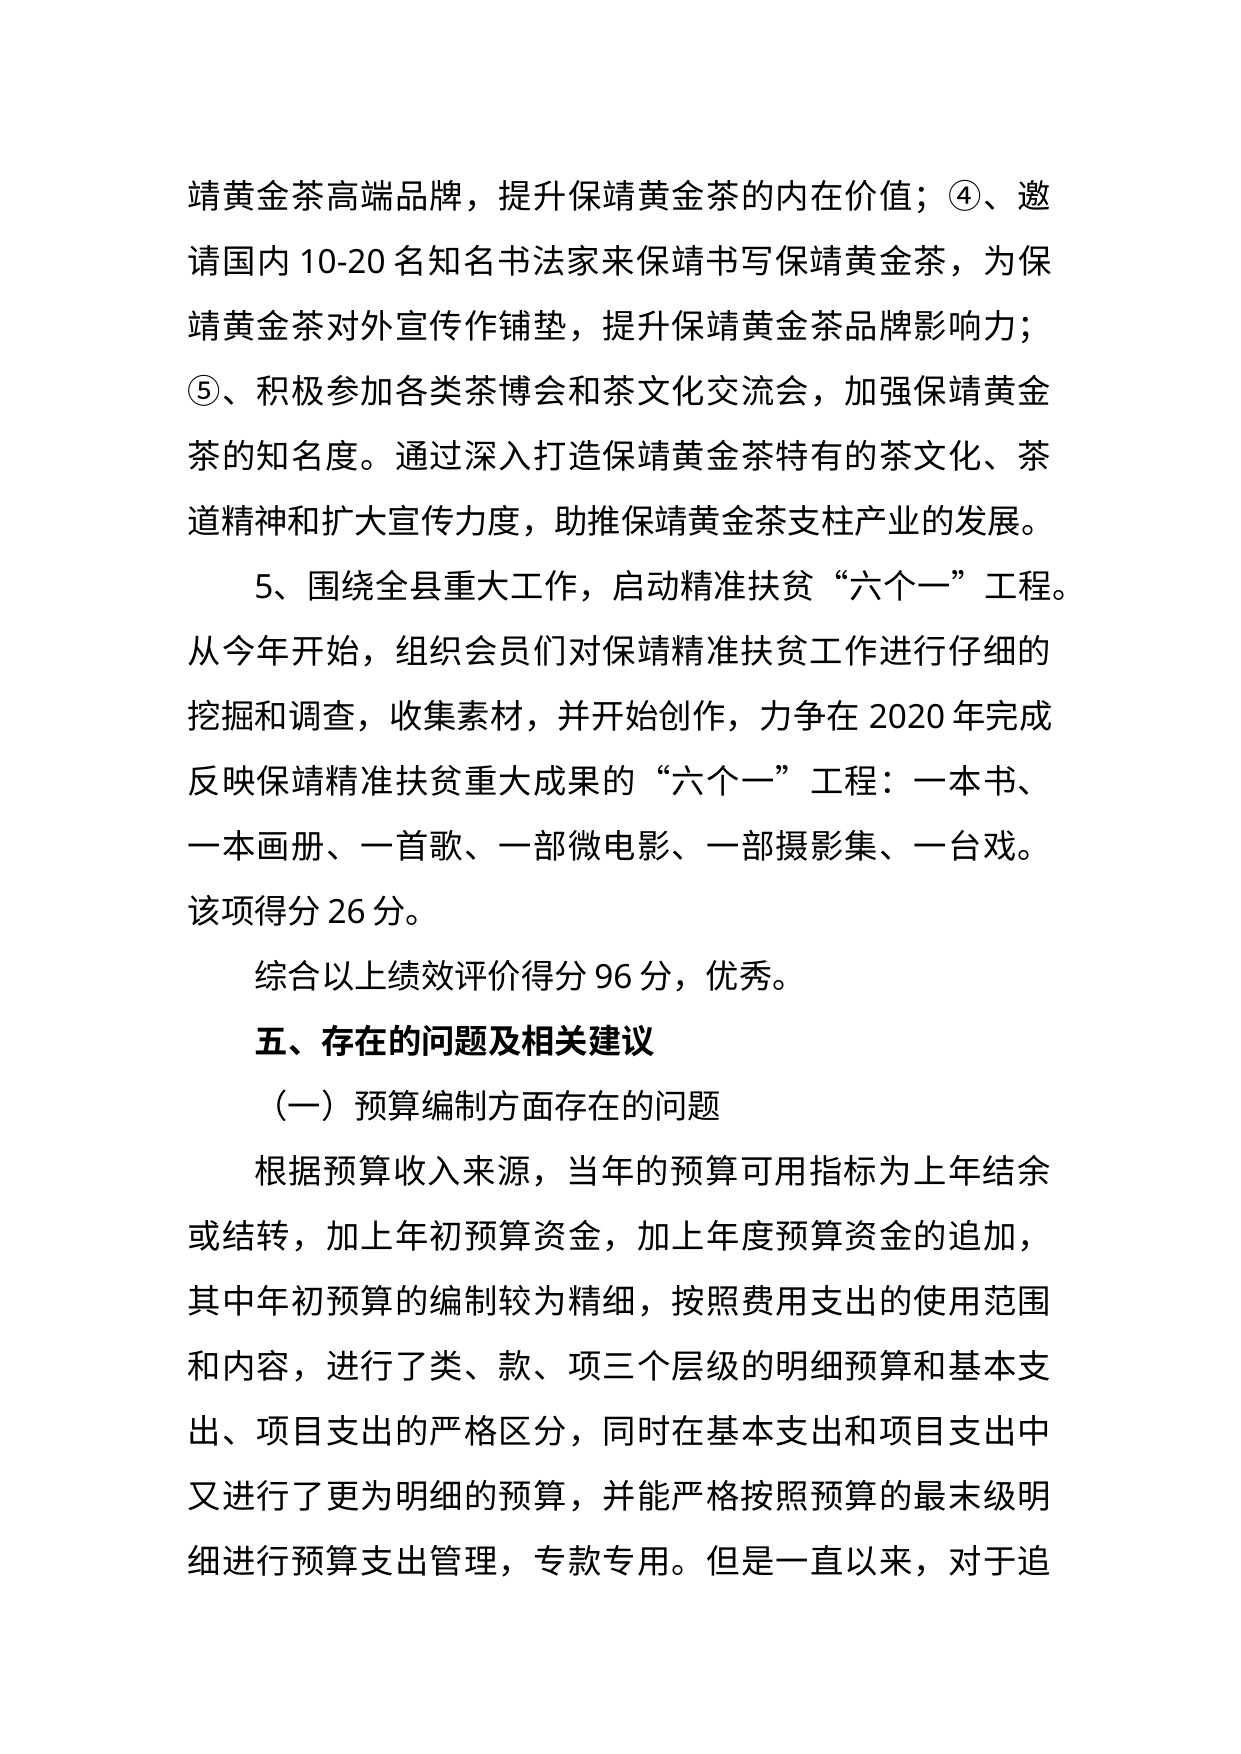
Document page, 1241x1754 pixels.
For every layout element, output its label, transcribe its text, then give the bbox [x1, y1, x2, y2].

text 五、存在的问题及相关建议 [187, 1007, 1053, 1072]
text 5、围绕全县重大工作，启动精准扶贫“六个一”工程。从今年开始，组织会员们对保靖精准扶贫工作进行仔细的挖掘和调查，收集素材，并开始创作，力争在2020年完成反映保靖精准扶贫重大成果的“六个一”工程：一本书、一本画册、一首歌、一部微电影、一部摄影集、一台戏。该项得分26分。 [187, 552, 1053, 942]
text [187, 1137, 1053, 1592]
text （一）预算编制方面存在的问题 [187, 1072, 1053, 1137]
text 综合以上绩效评价得分96分，优秀。 [187, 942, 1053, 1007]
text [187, 162, 1053, 552]
